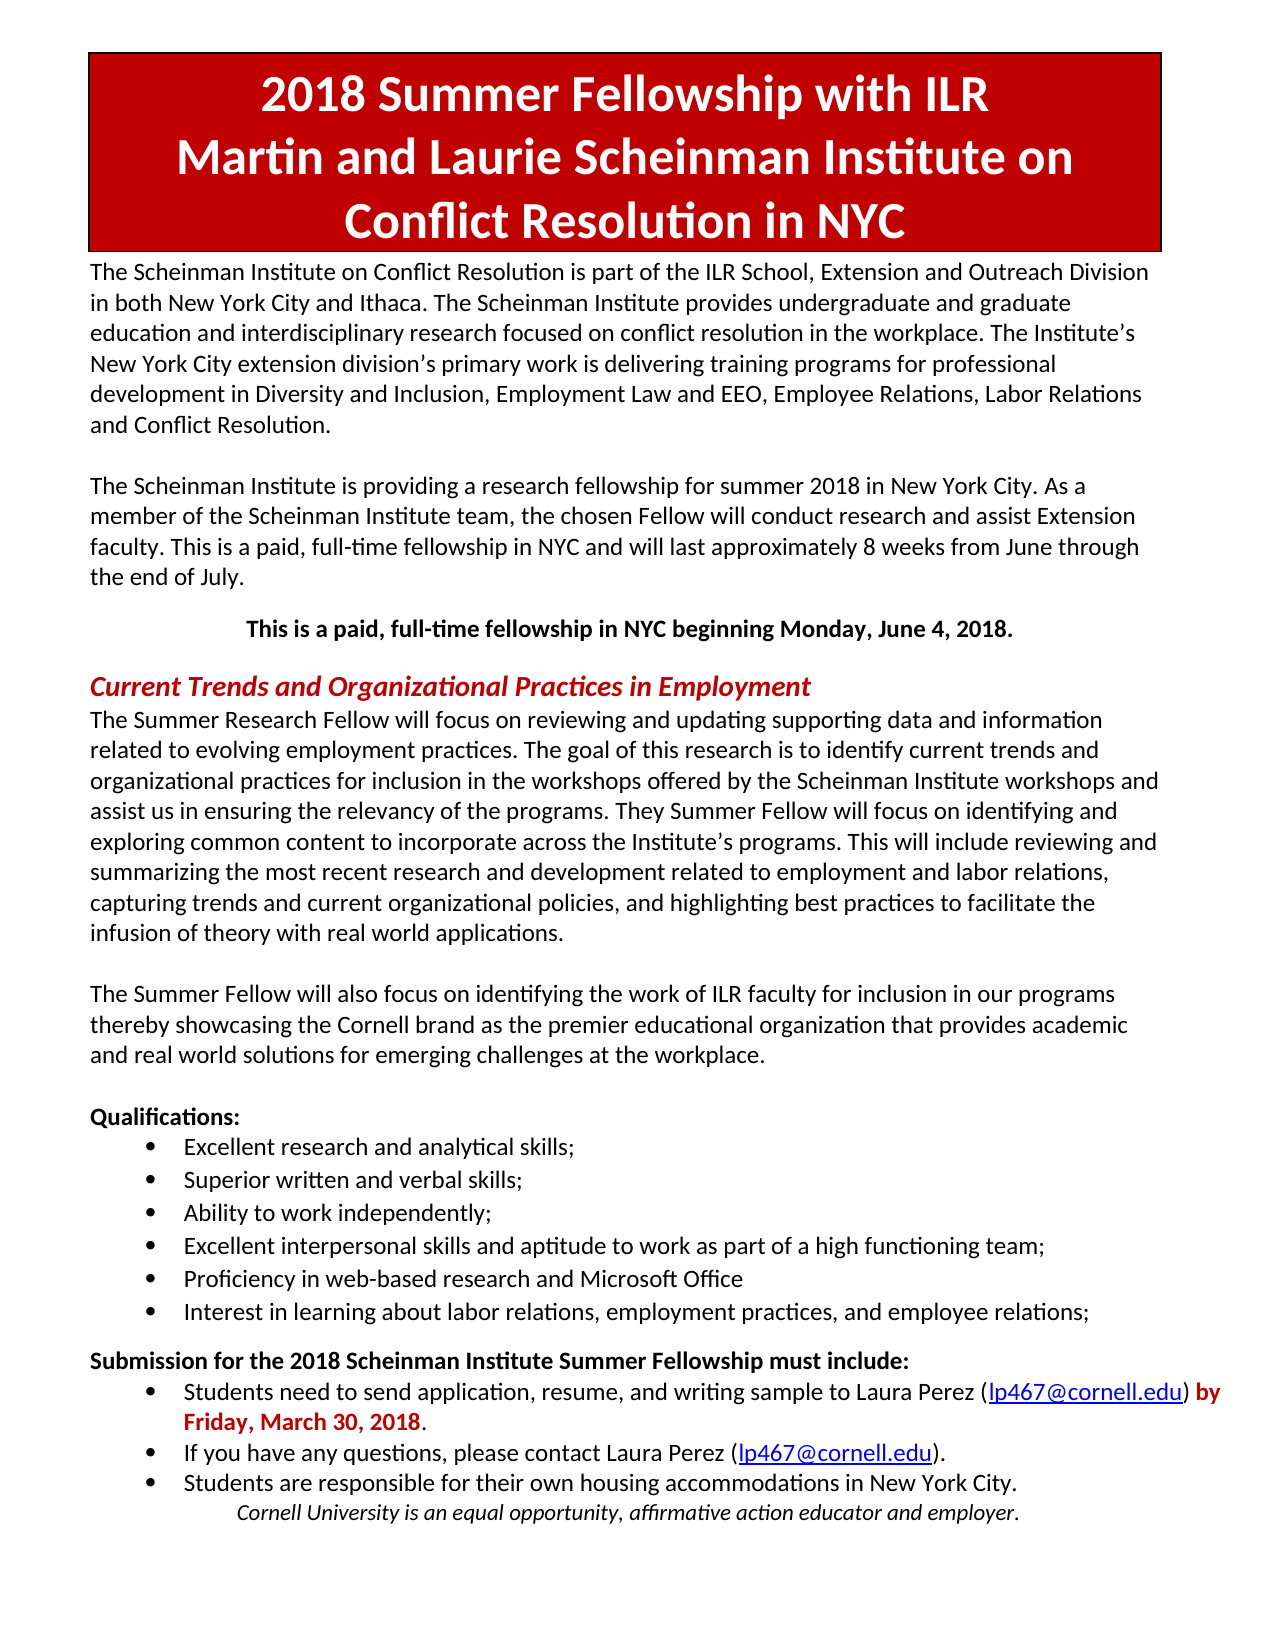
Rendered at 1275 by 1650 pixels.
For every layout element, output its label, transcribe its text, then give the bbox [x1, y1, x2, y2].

list Interest in learning about labor relations, employment practices, and employee relations; [146, 1296, 1170, 1326]
text The Summer Fellow will also focus on identifying the work of ILR faculty for inclusion in our programs thereby showcasing the Cornell brand as the premier educational organization that provides academic and real world solutions for emerging challenges at the workplace. [90, 978, 1170, 1070]
list Students need to send application, resume, and writing sample to Laura Perez (lp467@cornell.edu) by Friday, March 30, 2018. [146, 1376, 1237, 1437]
list Proficiency in web-based research and Microsoft Office [146, 1263, 1170, 1293]
list Excellent research and analytical skills; [146, 1131, 1170, 1162]
text Submission for the 2018 Scheinman Institute Summer Fellowship must include: [90, 1345, 1170, 1376]
list Students are responsible for their own housing accommodations in New York City. [146, 1467, 1237, 1498]
text Cornell University is an equal opportunity, affirmative action educator and employer. [90, 1498, 1170, 1526]
list Ability to work independently; [146, 1197, 1170, 1227]
text Qualifications: [90, 1101, 1170, 1131]
text Current Trends and Organizational Practices in Employment [90, 668, 1170, 704]
text This is a paid, full-time fellowship in NYC beginning Monday, June 4, 2018. [90, 613, 1170, 643]
list Superior written and verbal skills; [146, 1164, 1170, 1194]
text The Summer Research Fellow will focus on reviewing and updating supporting data and information related to evolving employment practices. The goal of this research is to identify current trends and organizational practices for inclusion in the workshops offered by the Scheinman Institute workshops and assist us in ensuring the relevancy of the programs. They Summer Fellow will focus on identifying and exploring common content to incorporate across the Institute’s programs. This will include reviewing and summarizing the most recent research and development related to employment and labor relations, capturing trends and current organizational policies, and highlighting best practices to facilitate the infusion of theory with real world applications. [90, 704, 1170, 948]
text The Scheinman Institute on Conflict Resolution is part of the ILR School, Extension and Outreach Division in both New York City and Ithaca. The Scheinman Institute provides undergraduate and graduate education and interdisciplinary research focused on conflict resolution in the workplace. The Institute’s New York City extension division’s primary work is delivering training programs for professional development in Diversity and Inclusion, Employment Law and EEO, Employee Relations, Labor Relations and Conflict Resolution. [90, 256, 1170, 439]
text The Scheinman Institute is providing a research fellowship for summer 2018 in New York City. As a member of the Scheinman Institute team, the chosen Fellow will conduct research and assist Extension faculty. This is a paid, full-time fellowship in NYC and will last approximately 8 weeks from June through the end of July. [90, 470, 1170, 592]
list Excellent interpersonal skills and aptitude to work as part of a high functioning team; [146, 1230, 1170, 1260]
list If you have any questions, please contact Laura Perez (lp467@cornell.edu). [146, 1437, 1237, 1467]
